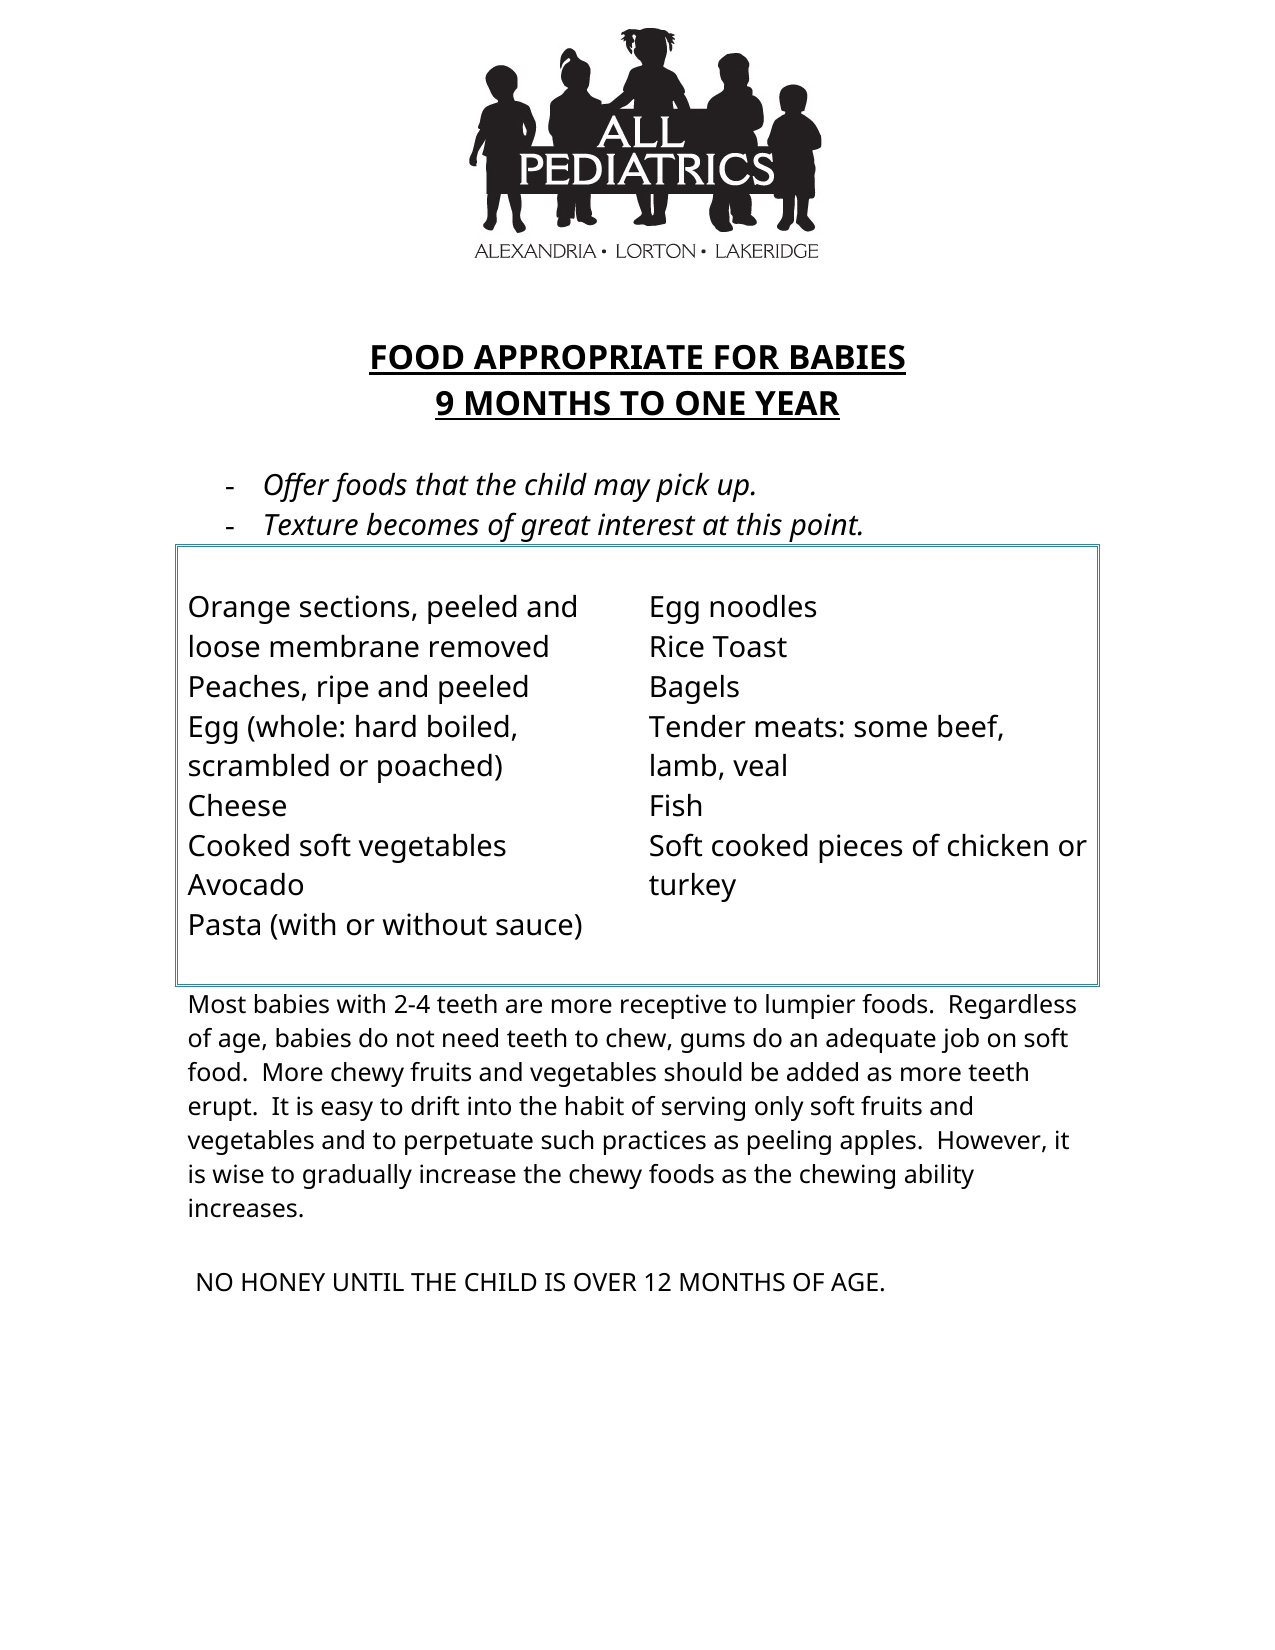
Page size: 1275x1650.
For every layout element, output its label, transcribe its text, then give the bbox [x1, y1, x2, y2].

table_header Egg noodles Rice Toast Bagels Tender meats: some beef, lamb, veal Fish Soft cooked pieces of chicken or turkey [638, 547, 1097, 984]
text FOOD APPROPRIATE FOR BABIES [187, 334, 1087, 379]
text NO HONEY UNTIL THE CHILD IS OVER 12 MONTHS OF AGE. [187, 1265, 1087, 1299]
text Most babies with 2-4 teeth are more receptive to lumpier foods. Regardless of age, babies do not need teeth to chew, gums do an adequate job on soft food. More chewy fruits and vegetables should be added as more teeth erupt. It is easy to drift into the habit of serving only soft fruits and vegetables and to perpetuate such practices as peeling apples. However, it is wise to gradually increase the chewy foods as the chewing ability increases. [187, 987, 1087, 1225]
list Offer foods that the child may pick up. [225, 464, 1087, 504]
list Texture becomes of great interest at this point. [225, 504, 1087, 544]
table_header Orange sections, peeled and loose membrane removed Peaches, ripe and peeled Egg (whole: hard boiled, scrambled or poached) Cheese Cooked soft vegetables Avocado Pasta (with or without sauce) [178, 547, 637, 984]
picture [469, 28, 822, 258]
text 9 MONTHS TO ONE YEAR [187, 379, 1087, 425]
